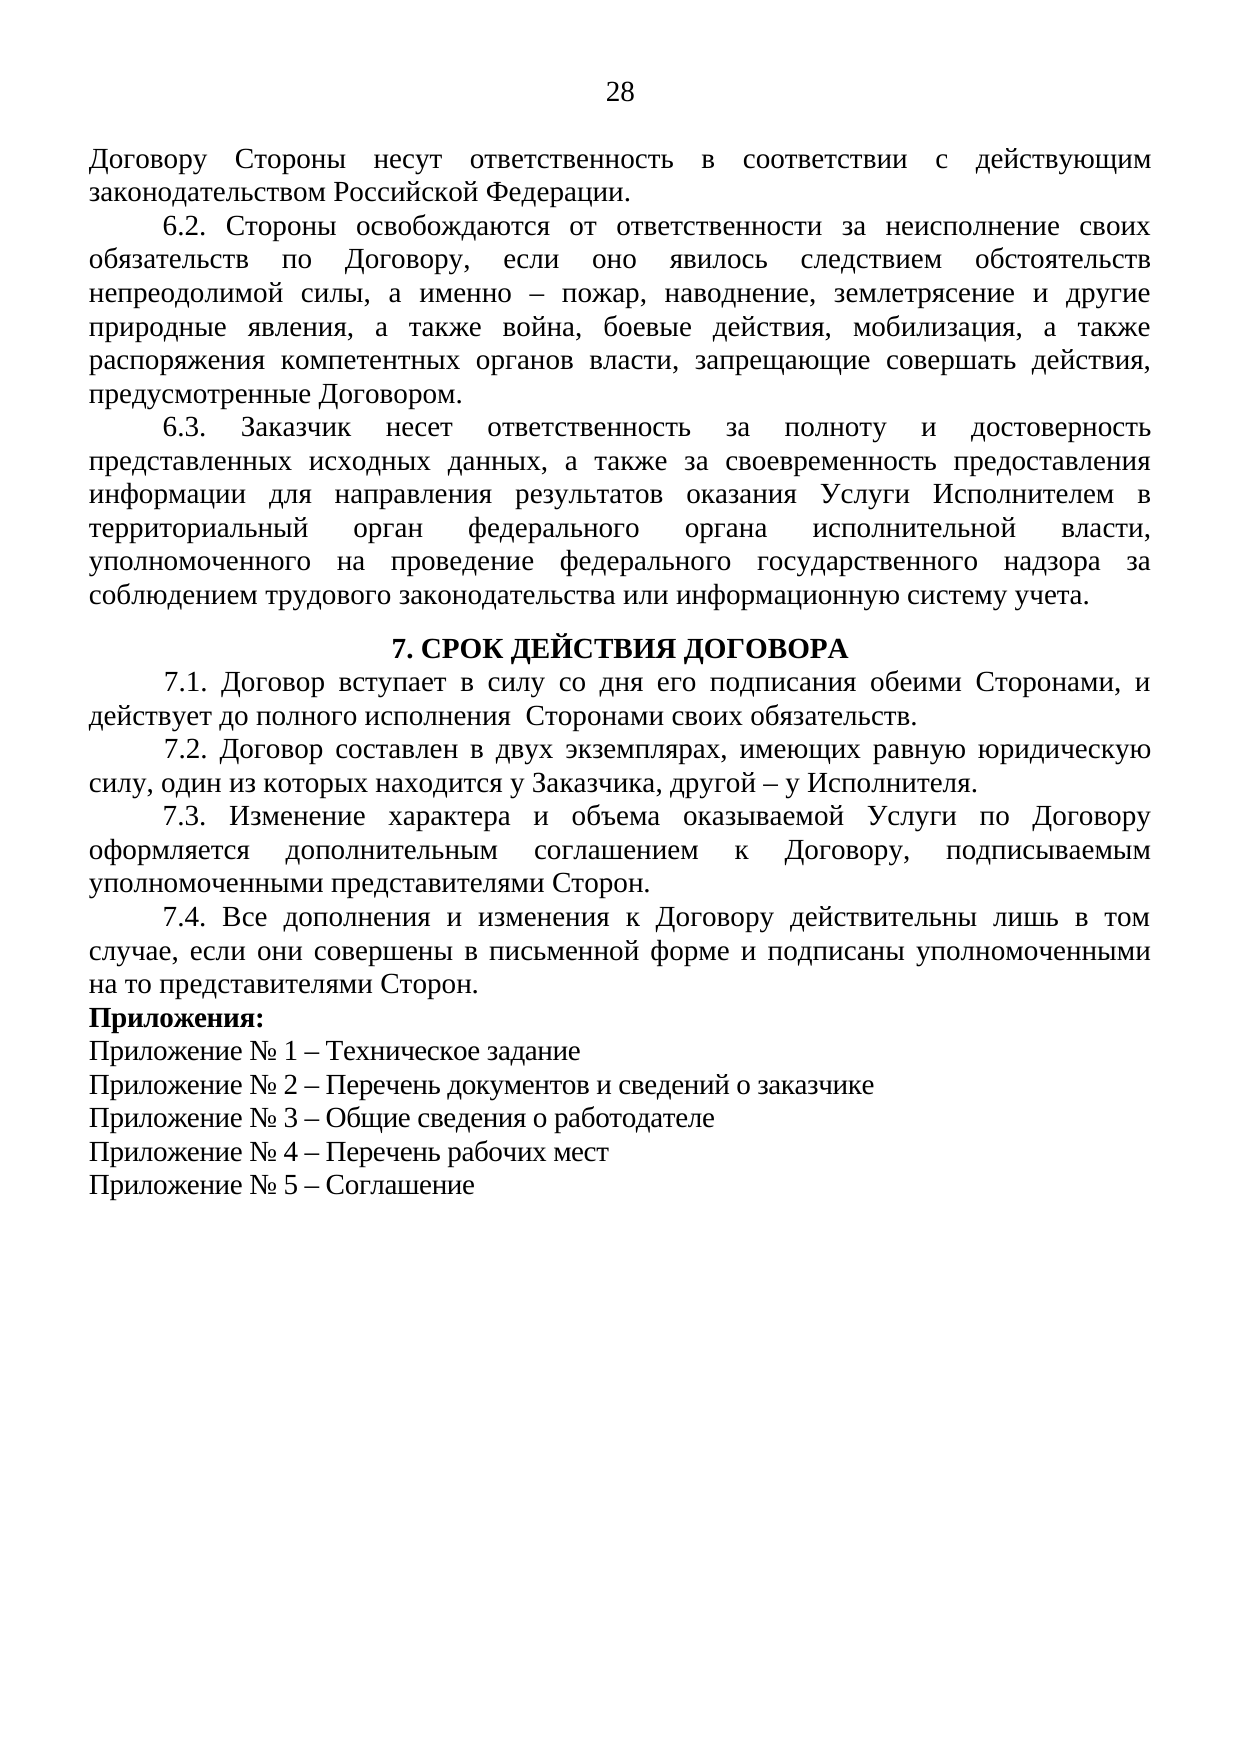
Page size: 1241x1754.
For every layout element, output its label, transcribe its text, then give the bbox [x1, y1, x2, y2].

text Приложение № 1 – Техническое задание [89, 1033, 1152, 1067]
text Приложения: [89, 1000, 1152, 1033]
text 6.2. Стороны освобождаются от ответственности за неисполнение своих обязательств по Договору, если оно явилось следствием обстоятельств непреодолимой силы, а именно – пожар, наводнение, землетрясение и другие природные явления, а также война, боевые действия, мобилизация, а также распоряжения компетентных органов власти, запрещающие совершать действия, предусмотренные Договором. [89, 208, 1152, 409]
text Приложение № 2 – Перечень документов и сведений о заказчике [89, 1067, 1152, 1100]
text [89, 141, 1152, 208]
text 7. СРОК ДЕЙСТВИЯ ДОГОВОРА [89, 631, 1152, 664]
text 7.1. Договор вступает в силу со дня его подписания обеими Сторонами, и действует до полного исполнения Сторонами своих обязательств. [89, 664, 1152, 731]
text Приложение № 4 – Перечень рабочих мест [89, 1134, 1152, 1167]
text 7.4. Все дополнения и изменения к Договору действительны лишь в том случае, если они совершены в письменной форме и подписаны уполномоченными на то представителями Сторон. [89, 899, 1152, 1000]
text 6.3. Заказчик несет ответственность за полноту и достоверность представленных исходных данных, а также за своевременность предоставления информации для направления результатов оказания Услуги Исполнителем в территориальный орган федерального органа исполнительной власти, уполномоченного на проведение федерального государственного надзора за соблюдением трудового законодательства или информационную систему учета. [89, 409, 1152, 611]
text Приложение № 3 – Общие сведения о работодателе [89, 1100, 1152, 1134]
text Приложение № 5 – Соглашение [89, 1167, 1152, 1201]
text 7.3. Изменение характера и объема оказываемой Услуги по Договору оформляется дополнительным соглашением к Договору, подписываемым уполномоченными представителями Сторон. [89, 798, 1152, 899]
text 7.2. Договор составлен в двух экземплярах, имеющих равную юридическую силу, один из которых находится у Заказчика, другой – у Исполнителя. [89, 731, 1152, 798]
